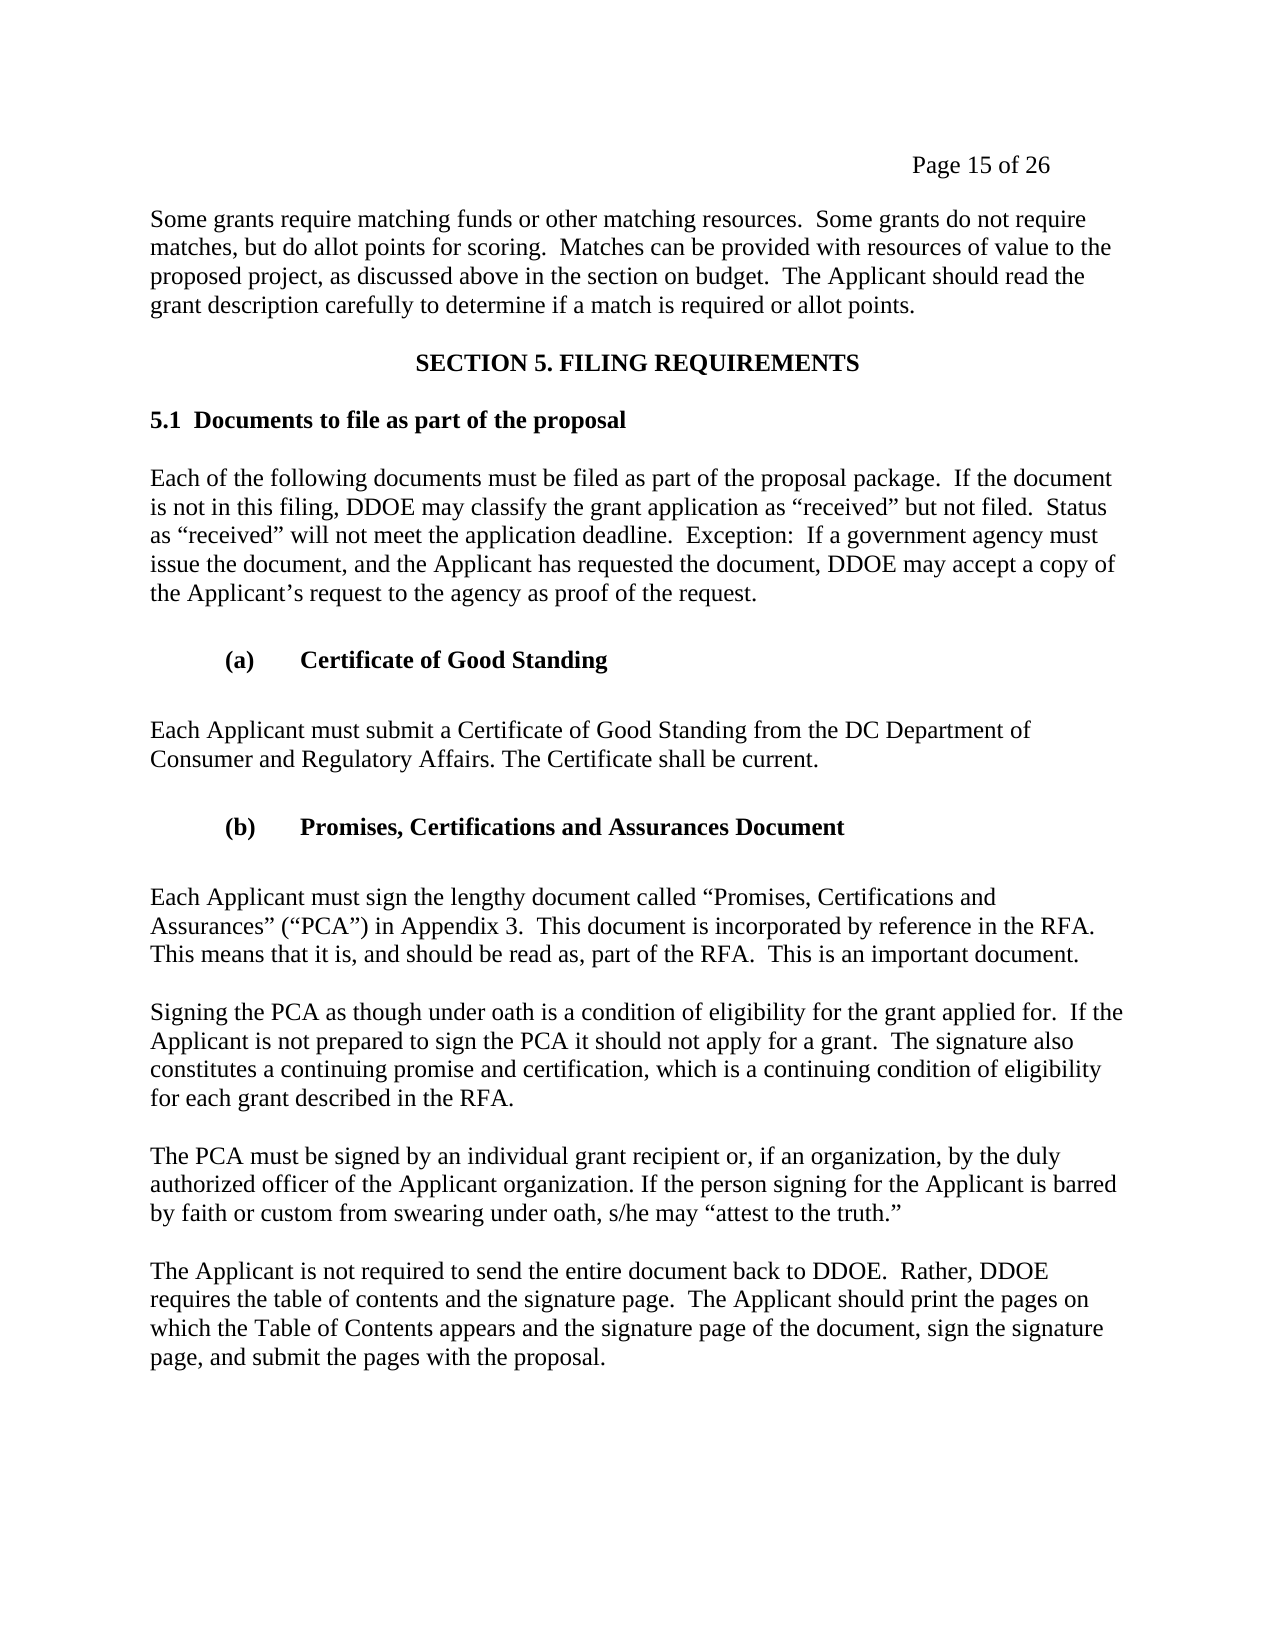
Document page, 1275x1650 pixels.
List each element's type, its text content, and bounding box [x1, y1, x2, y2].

text Signing the PCA as though under oath is a condition of eligibility for the grant applied for. If the Applicant is not prepared to sign the PCA it should not apply for a grant. The signature also constitutes a continuing promise and certification, which is a continuing condition of eligibility for each grant described in the RFA. [150, 997, 1125, 1112]
subtitle SECTION 5. FILING REQUIREMENTS [150, 348, 1125, 377]
text Each Applicant must submit a Certificate of Good Standing from the DC Department of Consumer and Regulatory Affairs. The Certificate shall be current. [150, 716, 1125, 773]
text The Applicant is not required to send the entire document back to DDOE. Rather, DDOE requires the table of contents and the signature page. The Applicant should print the pages on which the Table of Contents appears and the signature page of the document, sign the signature page, and submit the pages with the proposal. [150, 1256, 1125, 1371]
subtitle 5.1 Documents to file as part of the proposal [150, 405, 1125, 434]
text Each of the following documents must be filed as part of the proposal package. If the document is not in this filing, DDOE may classify the grant application as “received” but not filed. Status as “received” will not meet the application deadline. Exception: If a government agency must issue the document, and the Applicant has requested the document, DDOE may accept a copy of the Applicant’s request to the agency as proof of the request. [150, 463, 1125, 607]
text Some grants require matching funds or other matching resources. Some grants do not require matches, but do allot points for scoring. Matches can be provided with resources of value to the proposed project, as discussed above in the section on budget. The Applicant should read the grant description carefully to determine if a match is required or allot points. [150, 204, 1125, 319]
text The PCA must be signed by an individual grant recipient or, if an organization, by the duly authorized officer of the Applicant organization. If the person signing for the Applicant is barred by faith or custom from swearing under oath, s/he may “attest to the truth.” [150, 1141, 1125, 1227]
list Certificate of Good Standing [225, 646, 1125, 674]
list Each Applicant must sign the lengthy document called “Promises, Certifications and Assurances” (“PCA”) in Appendix 3. This document is incorporated by reference in the RFA. This means that it is, and should be read as, part of the RFA. This is an important document. [150, 882, 1125, 968]
list Promises, Certifications and Assurances Document [225, 812, 1125, 841]
